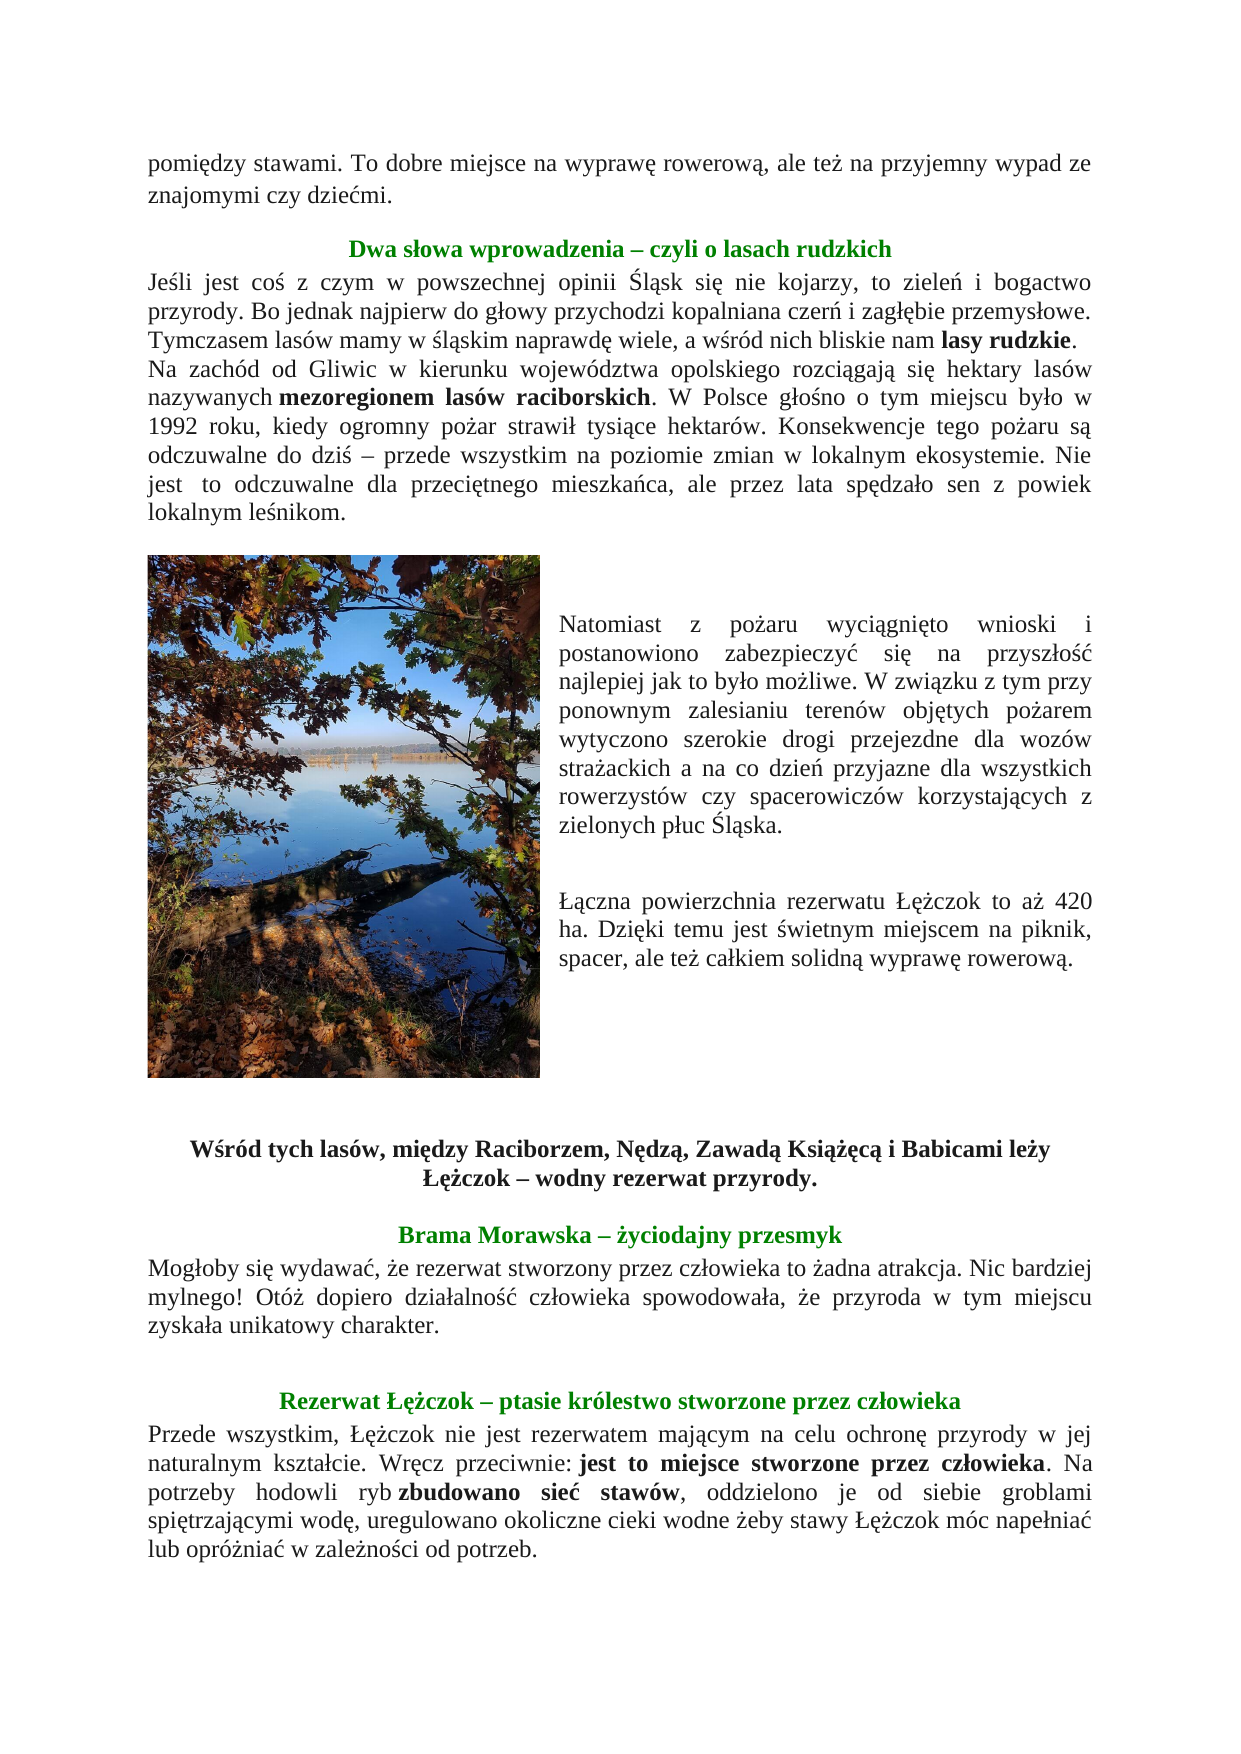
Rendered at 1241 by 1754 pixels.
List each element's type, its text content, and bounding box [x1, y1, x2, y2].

text Na zachód od Gliwic w kierunku województwa opolskiego rozciągają się hektary lasów nazywanych mezoregionem lasów raciborskich. W Polsce głośno o tym miejscu było w 1992 roku, kiedy ogromny pożar strawił tysiące hektarów. Konsekwencje tego pożaru są odczuwalne do dziś – przede wszystkim na poziomie zmian w lokalnym ekosystemie. Nie jest to odczuwalne dla przeciętnego mieszkańca, ale przez lata spędzało sen z powiek lokalnym leśnikom. [148, 354, 1093, 526]
text Jeśli jest coś z czym w powszechnej opinii Śląsk się nie kojarzy, to zieleń i bogactwo przyrody. Bo jednak najpierw do głowy przychodzi kopalniana czerń i zagłębie przemysłowe. Tymczasem lasów mamy w śląskim naprawdę wiele, a wśród nich bliskie nam lasy rudzkie. [148, 267, 1093, 354]
picture [147, 555, 540, 1078]
text Przede wszystkim, Łężczok nie jest rezerwatem mającym na celu ochronę przyrody w jej naturalnym kształcie. Wręcz przeciwnie: jest to miejsce stworzone przez człowieka. Na potrzeby hodowli ryb zbudowano sieć stawów, oddzielono je od siebie groblami spiętrzającymi wodę, uregulowano okoliczne cieki wodne żeby stawy Łężczok móc napełniać lub opróżniać w zależności od potrzeb. [148, 1419, 1093, 1563]
subtitle Dwa słowa wprowadzenia – czyli o lasach rudzkich [148, 234, 1093, 263]
text Mogłoby się wydawać, że rezerwat stworzony przez człowieka to żadna atrakcja. Nic bardziej mylnego! Otóż dopiero działalność człowieka spowodowała, że przyroda w tym miejscu zyskała unikatowy charakter. [148, 1253, 1093, 1339]
text Wśród tych lasów, między Raciborzem, Nędzą, Zawadą Książęcą i Babicami leży Łężczok – wodny rezerwat przyrody. [148, 1134, 1093, 1191]
text Łączna powierzchnia rezerwatu Łężczok to aż 420 ha. Dzięki temu jest świetnym miejscem na piknik, spacer, ale też całkiem solidną wyprawę rowerową. [540, 886, 1093, 972]
text Natomiast z pożaru wyciągnięto wnioski i postanowiono zabezpieczyć się na przyszłość najlepiej jak to było możliwe. W związku z tym przy ponownym zalesianiu terenów objętych pożarem wytyczono szerokie drogi przejezdne dla wozów strażackich a na co dzień przyjazne dla wszystkich rowerzystów czy spacerowiczów korzystających z zielonych płuc Śląska. [540, 609, 1093, 839]
subtitle Brama Morawska – życiodajny przesmyk [148, 1220, 1093, 1249]
subtitle Rezerwat Łężczok – ptasie królestwo stworzone przez człowieka [148, 1386, 1093, 1415]
